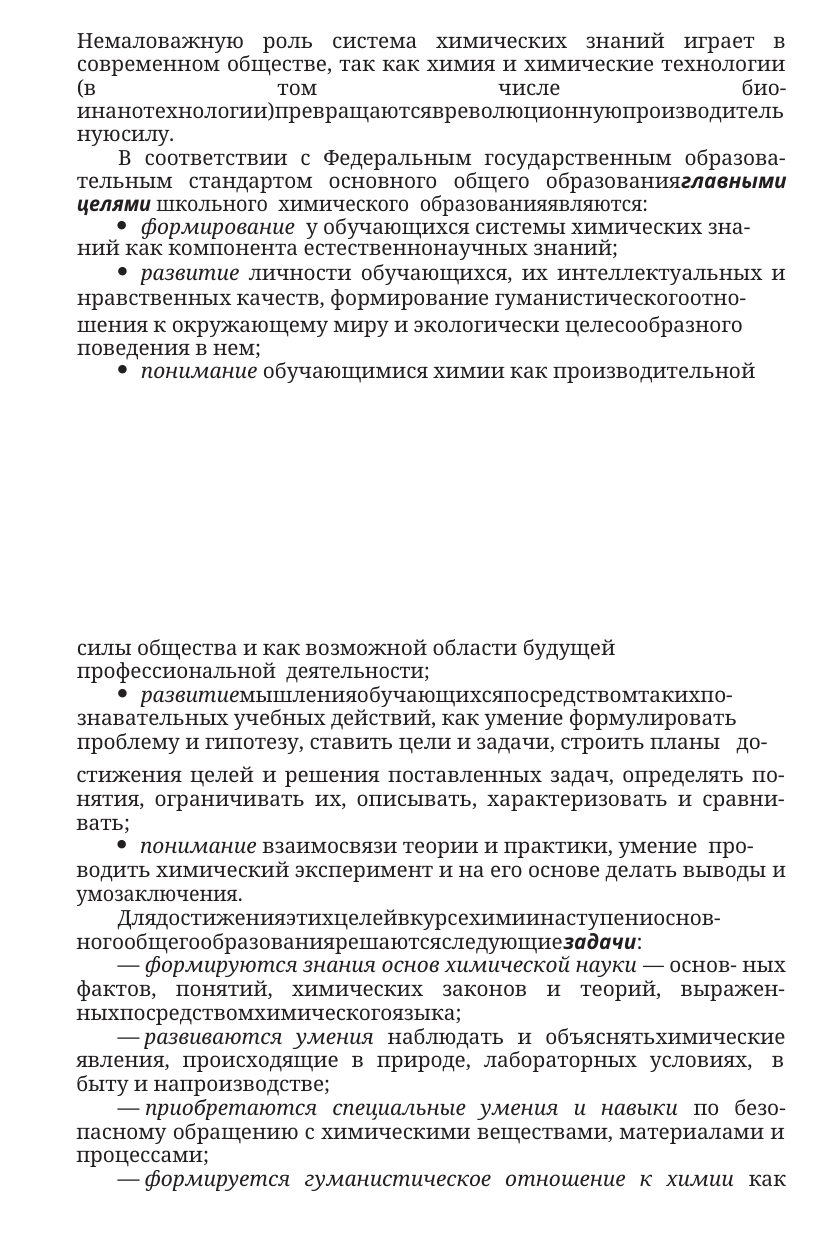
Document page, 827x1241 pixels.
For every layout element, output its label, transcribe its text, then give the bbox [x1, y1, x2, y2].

list формирование у обучающихся системы химических зна- [76, 216, 798, 239]
list приобретаются специальные умения и навыки по безо- пасному обращению с химическими веществами, материалами и процессами; [76, 1096, 786, 1168]
text ний как компонента естественнонаучных знаний; [77, 239, 798, 259]
text В соответствии с Федеральным государственным образова- тельным стандартом основного общего образованияглавными целями школьного химического образованияявляются: [77, 146, 786, 216]
text стижения целей и решения поставленных задач, определять по- нятия, ограничивать их, описывать, характеризовать и сравни- вать; [76, 764, 786, 835]
list понимание обучающимися химии как производительной [118, 360, 798, 383]
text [77, 29, 786, 146]
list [76, 1168, 786, 1191]
list развиваются умения наблюдать и объяснятьхимические явления, происходящие в природе, лабораторных условиях, в быту и напроизводстве; [76, 1025, 786, 1096]
list развитие личности обучающихся, их интеллектуальных и нравственных качеств, формирование гуманистическогоотно- [77, 259, 786, 312]
text водить химический эксперимент и на его основе делать выводы и умозаключения. [76, 859, 786, 906]
text знавательных учебных действий, как умение формулировать проблему и гипотезу, ставить цели и задачи, строить планы до- [77, 707, 788, 754]
list формируются знания основ химической науки — основ- ных фактов, понятий, химических законов и теорий, выражен- ныхпосредствомхимическогоязыка; [76, 954, 786, 1025]
text силы общества и как возможной области будущей профессиональной деятельности; [77, 637, 798, 684]
text шения к окружающему миру и экологически целесообразного поведения в нем; [77, 314, 798, 360]
list понимание взаимосвязи теории и практики, умение про- [117, 835, 798, 859]
text Длядостиженияэтихцелейвкурсехимиинаступениоснов- ногообщегообразованиярешаютсяследующиезадачи: [76, 906, 786, 954]
list развитиемышленияобучающихсяпосредствомтакихпо- [118, 684, 798, 707]
